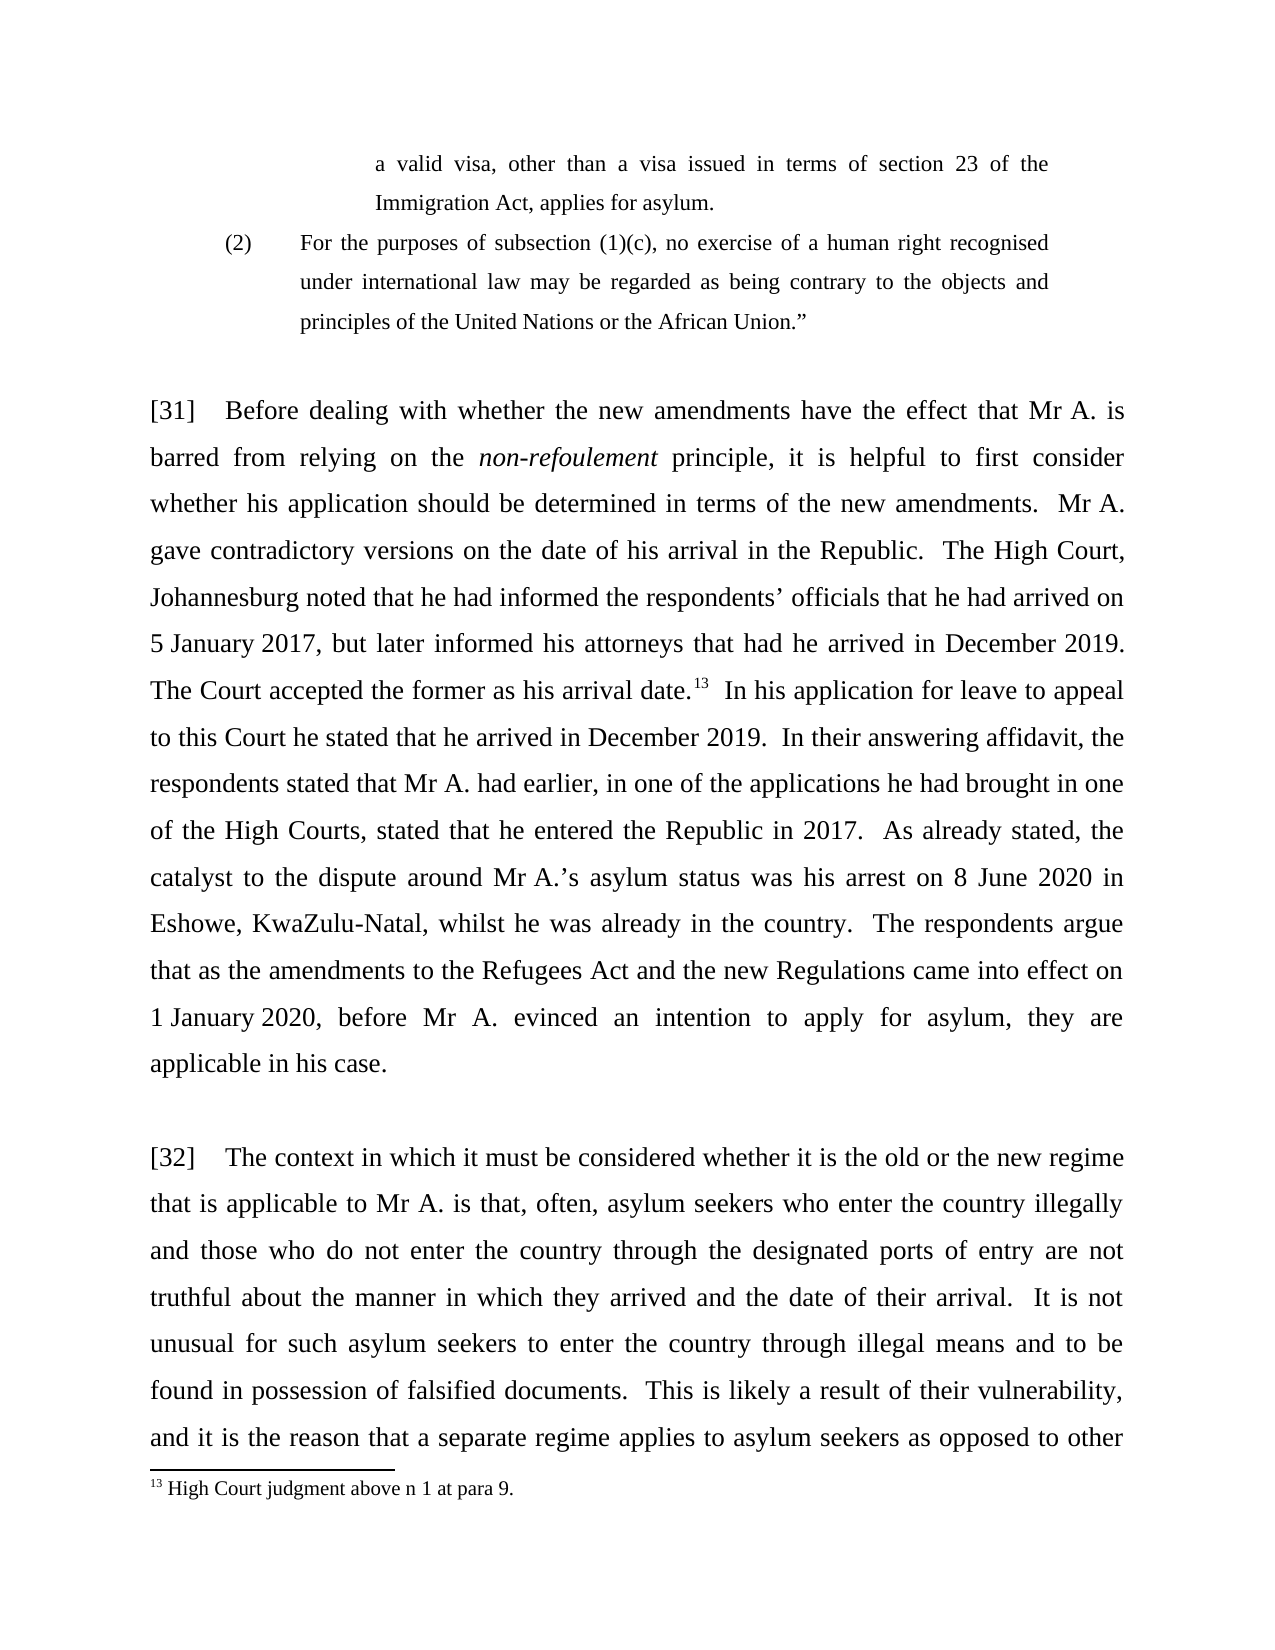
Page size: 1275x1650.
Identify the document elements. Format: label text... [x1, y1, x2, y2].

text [300, 150, 1050, 216]
text Before dealing with whether the new amendments have the effect that Mr A. is barred from relying on the non-refoulement principle, it is helpful to first consider whether his application should be determined in terms of the new amendments. Mr A. gave contradictory versions on the date of his arrival in the Republic. The High Court, Johannesburg noted that he had informed the respondents’ officials that he had arrived on 5 January 2017, but later informed his attorneys that had he arrived in December 2019. The Court accepted the former as his arrival date. In his application for leave to appeal to this Court he stated that he arrived in December 2019. In their answering affidavit, the respondents stated that Mr A. had earlier, in one of the applications he had brought in one of the High Courts, stated that he entered the Republic in 2017. As already stated, the catalyst to the dispute around Mr A.’s asylum status was his arrest on 8 June 2020 in Eshowe, KwaZulu-Natal, whilst he was already in the country. The respondents argue that as the amendments to the Refugees Act and the new Regulations came into effect on 1 January 2020, before Mr A. evinced an intention to apply for asylum, they are applicable in his case. [150, 394, 1125, 1078]
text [150, 1141, 1125, 1452]
text (2) For the purposes of subsection (1)(c), no exercise of a human right recognised under international law may be regarded as being contrary to the objects and principles of the United Nations or the African Union.” [225, 229, 1050, 334]
